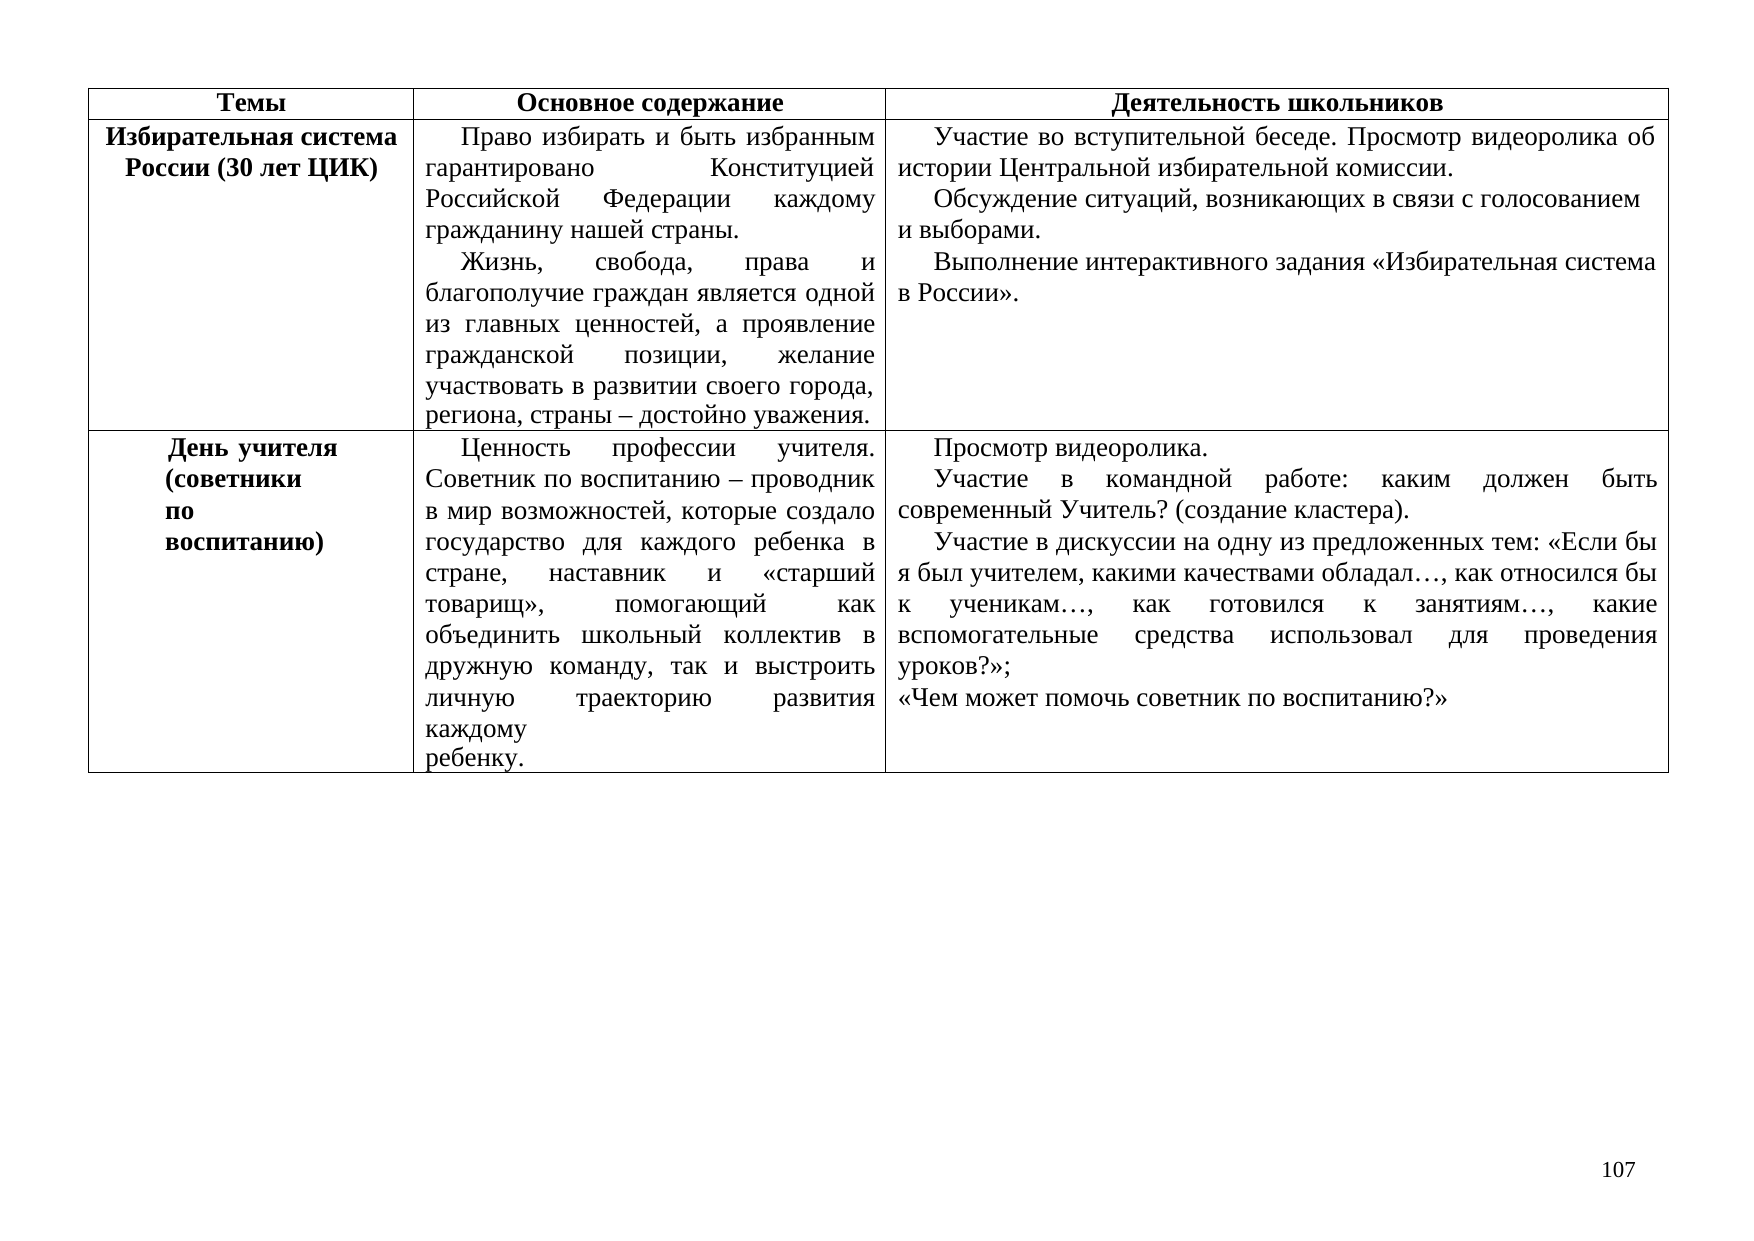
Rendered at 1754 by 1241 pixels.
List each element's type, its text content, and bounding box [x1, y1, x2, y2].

table_header Темы [89, 89, 413, 119]
table_cell День учителя (советники по воспитанию) [89, 431, 413, 772]
table_cell Участие во вступительной беседе. Просмотр видеоролика об истории Центральной избирательной комиссии. Обсуждение ситуаций, возникающих в связи с голосованием и выборами. Выполнение интерактивного задания «Избирательная система в России». [886, 120, 1668, 430]
table_cell Просмотр видеоролика. Участие в командной работе: каким должен быть современный Учитель? (создание кластера). Участие в дискуссии на одну из предложенных тем: «Если бы я был учителем, какими качествами обладал…, как относился бы к ученикам…, как готовился к занятиям…, какие вспомогательные средства использовал для проведения уроков?»; «Чем может помочь советник по воспитанию?» [886, 431, 1668, 772]
table_header Основное содержание [414, 89, 885, 119]
table_cell Право избирать и быть избранным гарантировано Конституцией Российской Федерации каждому гражданину нашей страны. Жизнь, свобода, права и благополучие граждан является одной из главных ценностей, а проявление гражданской позиции, желание участвовать в развитии своего города, региона, страны – достойно уважения. [414, 120, 885, 430]
table_header Деятельность школьников [886, 89, 1668, 119]
table_cell Ценность профессии учителя. Советник по воспитанию – проводник в мир возможностей, которые создало государство для каждого ребенка в стране, наставник и «старший товарищ», помогающий как объединить школьный коллектив в дружную команду, так и выстроить личную траекторию развития каждому ребенку. [414, 431, 885, 772]
table_cell Избирательная система России (30 лет ЦИК) [89, 120, 413, 430]
